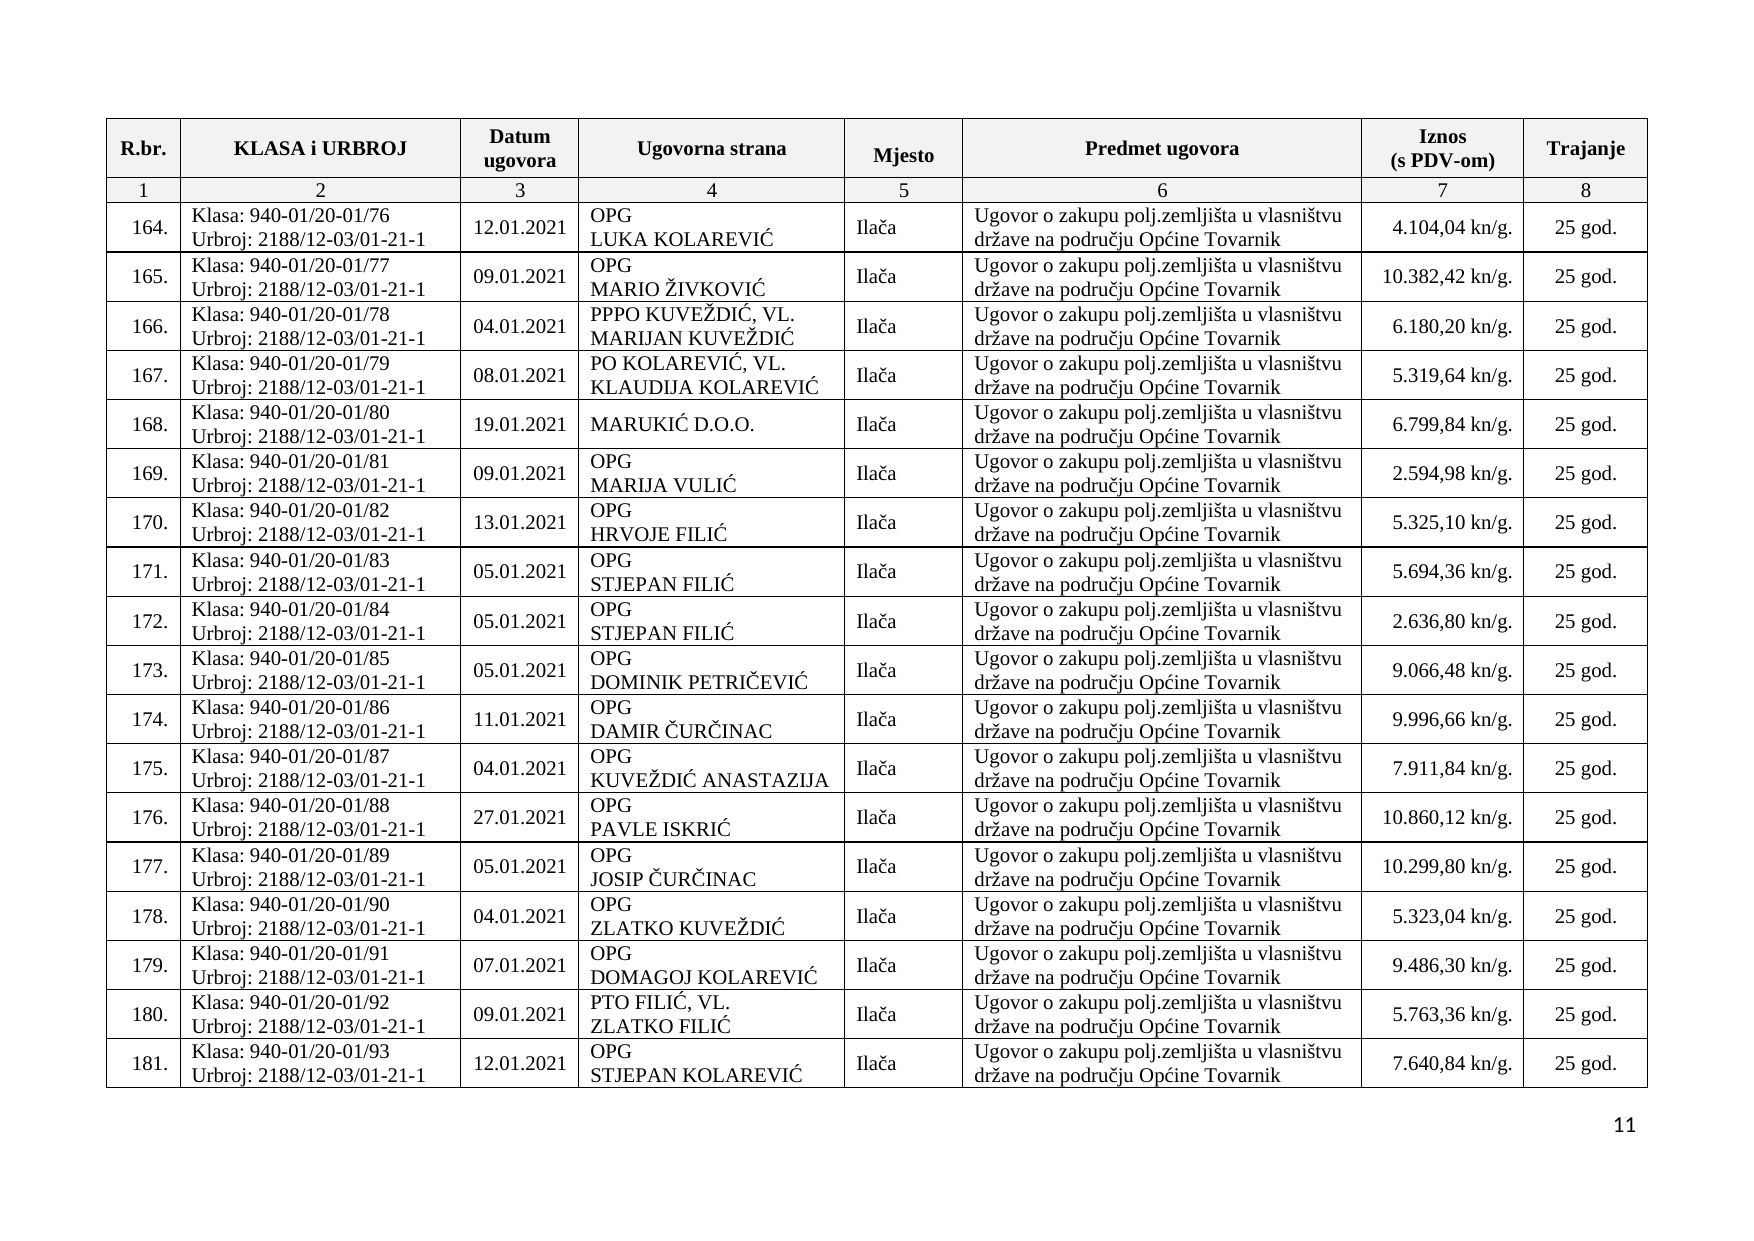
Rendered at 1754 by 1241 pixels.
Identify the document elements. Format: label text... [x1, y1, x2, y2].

table_cell OPG MARIO ŽIVKOVIĆ [579, 253, 844, 301]
table_cell Klasa: 940-01/20-01/90 Urbroj: 2188/12-03/01-21-1 [181, 892, 460, 940]
table_cell Klasa: 940-01/20-01/84 Urbroj: 2188/12-03/01-21-1 [181, 597, 460, 645]
table_cell [107, 302, 180, 350]
table_cell [107, 990, 180, 1038]
table_cell Ilača [845, 892, 962, 940]
table_cell [107, 548, 180, 596]
table_cell 7.911,84 kn/g. [1362, 744, 1523, 792]
table_cell Klasa: 940-01/20-01/92 Urbroj: 2188/12-03/01-21-1 [181, 990, 460, 1038]
table_cell Ilača [845, 548, 962, 596]
table_cell 12.01.2021 [461, 1039, 578, 1087]
table_cell PO KOLAREVIĆ, VL. KLAUDIJA KOLAREVIĆ [579, 351, 844, 399]
table_cell Klasa: 940-01/20-01/85 Urbroj: 2188/12-03/01-21-1 [181, 646, 460, 694]
table_cell [107, 941, 180, 989]
table_cell OPG LUKA KOLAREVIĆ [579, 203, 844, 251]
table_cell [107, 793, 180, 841]
table_cell Ugovor o zakupu polj.zemljišta u vlasništvu države na području Općine Tovarnik [963, 793, 1361, 841]
table_cell [107, 203, 180, 251]
table_cell Ilača [845, 744, 962, 792]
table_cell Ugovor o zakupu polj.zemljišta u vlasništvu države na području Općine Tovarnik [963, 990, 1361, 1038]
table_cell Ugovor o zakupu polj.zemljišta u vlasništvu države na području Općine Tovarnik [963, 646, 1361, 694]
table_cell Ugovor o zakupu polj.zemljišta u vlasništvu države na području Općine Tovarnik [963, 498, 1361, 546]
table_cell 6.799,84 kn/g. [1362, 400, 1523, 448]
table_cell 25 god. [1524, 744, 1647, 792]
table_cell [107, 695, 180, 743]
table_cell Ugovor o zakupu polj.zemljišta u vlasništvu države na području Općine Tovarnik [963, 941, 1361, 989]
table_cell Ugovor o zakupu polj.zemljišta u vlasništvu države na području Općine Tovarnik [963, 351, 1361, 399]
table_cell Klasa: 940-01/20-01/80 Urbroj: 2188/12-03/01-21-1 [181, 400, 460, 448]
table_cell 25 god. [1524, 843, 1647, 891]
table_cell Ilača [845, 990, 962, 1038]
table_cell [107, 449, 180, 497]
table_cell 11.01.2021 [461, 695, 578, 743]
table_cell PPPO KUVEŽDIĆ, VL. MARIJAN KUVEŽDIĆ [579, 302, 844, 350]
table_cell OPG DOMINIK PETRIČEVIĆ [579, 646, 844, 694]
table_cell OPG STJEPAN FILIĆ [579, 597, 844, 645]
table_cell Ilača [845, 302, 962, 350]
table_header Mjesto [845, 119, 962, 177]
table_cell OPG STJEPAN FILIĆ [579, 548, 844, 596]
table_cell 05.01.2021 [461, 548, 578, 596]
table_cell Klasa: 940-01/20-01/79 Urbroj: 2188/12-03/01-21-1 [181, 351, 460, 399]
table_cell 25 god. [1524, 498, 1647, 546]
table_cell Klasa: 940-01/20-01/86 Urbroj: 2188/12-03/01-21-1 [181, 695, 460, 743]
table_header Datum ugovora [461, 119, 578, 177]
table_cell 10.860,12 kn/g. [1362, 793, 1523, 841]
table_cell 5.694,36 kn/g. [1362, 548, 1523, 596]
table_cell 25 god. [1524, 941, 1647, 989]
table_cell Ugovor o zakupu polj.zemljišta u vlasništvu države na području Općine Tovarnik [963, 843, 1361, 891]
table_cell Ugovor o zakupu polj.zemljišta u vlasništvu države na području Općine Tovarnik [963, 744, 1361, 792]
table_cell 5.319,64 kn/g. [1362, 351, 1523, 399]
table_cell 2.594,98 kn/g. [1362, 449, 1523, 497]
table_cell Ilača [845, 941, 962, 989]
table_cell [107, 744, 180, 792]
table_cell 09.01.2021 [461, 449, 578, 497]
table_cell Ilača [845, 351, 962, 399]
table_cell 7 [1362, 178, 1523, 202]
table_cell Klasa: 940-01/20-01/89 Urbroj: 2188/12-03/01-21-1 [181, 843, 460, 891]
table_cell OPG PAVLE ISKRIĆ [579, 793, 844, 841]
table_cell OPG MARIJA VULIĆ [579, 449, 844, 497]
table_cell 4.104,04 kn/g. [1362, 203, 1523, 251]
table_cell OPG JOSIP ČURČINAC [579, 843, 844, 891]
table_cell Klasa: 940-01/20-01/82 Urbroj: 2188/12-03/01-21-1 [181, 498, 460, 546]
table_cell Ilača [845, 203, 962, 251]
table_cell Ugovor o zakupu polj.zemljišta u vlasništvu države na području Općine Tovarnik [963, 449, 1361, 497]
table_cell 25 god. [1524, 302, 1647, 350]
table_cell 9.066,48 kn/g. [1362, 646, 1523, 694]
table_cell [107, 843, 180, 891]
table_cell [963, 203, 1361, 251]
table_cell 5 [845, 178, 962, 202]
table_cell Ugovor o zakupu polj.zemljišta u vlasništvu države na području Općine Tovarnik [963, 302, 1361, 350]
table_cell [107, 1039, 180, 1087]
table_cell 25 god. [1524, 990, 1647, 1038]
table_cell 1 [107, 178, 180, 202]
table_cell Klasa: 940-01/20-01/83 Urbroj: 2188/12-03/01-21-1 [181, 548, 460, 596]
table_cell [107, 400, 180, 448]
table_cell Klasa: 940-01/20-01/91 Urbroj: 2188/12-03/01-21-1 [181, 941, 460, 989]
table_cell 25 god. [1524, 548, 1647, 596]
table_cell 4 [579, 178, 844, 202]
table_header Iznos (s PDV-om) [1362, 119, 1523, 177]
table_cell OPG STJEPAN KOLAREVIĆ [579, 1039, 844, 1087]
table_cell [963, 1039, 1361, 1087]
table_cell Ilača [845, 253, 962, 301]
table_cell Klasa: 940-01/20-01/88 Urbroj: 2188/12-03/01-21-1 [181, 793, 460, 841]
table_cell 04.01.2021 [461, 744, 578, 792]
table_cell Ilača [845, 695, 962, 743]
table_cell 5.763,36 kn/g. [1362, 990, 1523, 1038]
table_cell 2.636,80 kn/g. [1362, 597, 1523, 645]
table_cell 9.996,66 kn/g. [1362, 695, 1523, 743]
table_cell 04.01.2021 [461, 892, 578, 940]
table_cell 25 god. [1524, 695, 1647, 743]
table_cell OPG DOMAGOJ KOLAREVIĆ [579, 941, 844, 989]
table_cell 05.01.2021 [461, 597, 578, 645]
table_cell 08.01.2021 [461, 351, 578, 399]
table_cell Ugovor o zakupu polj.zemljišta u vlasništvu države na području Općine Tovarnik [963, 695, 1361, 743]
table_cell 09.01.2021 [461, 990, 578, 1038]
table_header Predmet ugovora [963, 119, 1361, 177]
table_cell Klasa: 940-01/20-01/87 Urbroj: 2188/12-03/01-21-1 [181, 744, 460, 792]
table_cell 10.382,42 kn/g. [1362, 253, 1523, 301]
table_cell 05.01.2021 [461, 646, 578, 694]
table_cell [107, 646, 180, 694]
table_cell 25 god. [1524, 253, 1647, 301]
table_cell Ilača [845, 646, 962, 694]
table_cell 25 god. [1524, 203, 1647, 251]
table_cell 25 god. [1524, 597, 1647, 645]
table_cell MARUKIĆ D.O.O. [579, 400, 844, 448]
table_cell Klasa: 940-01/20-01/81 Urbroj: 2188/12-03/01-21-1 [181, 449, 460, 497]
table_cell 12.01.2021 [461, 203, 578, 251]
table_cell 04.01.2021 [461, 302, 578, 350]
table_cell 27.01.2021 [461, 793, 578, 841]
table_cell 10.299,80 kn/g. [1362, 843, 1523, 891]
table_cell 19.01.2021 [461, 400, 578, 448]
table_cell 5.323,04 kn/g. [1362, 892, 1523, 940]
table_cell 6.180,20 kn/g. [1362, 302, 1523, 350]
table_cell Klasa: 940-01/20-01/77 Urbroj: 2188/12-03/01-21-1 [181, 253, 460, 301]
table_cell [107, 498, 180, 546]
table_cell Ilača [845, 498, 962, 546]
table_cell Klasa: 940-01/20-01/93 Urbroj: 2188/12-03/01-21-1 [181, 1039, 460, 1087]
table_cell 7.640,84 kn/g. [1362, 1039, 1523, 1087]
table_cell [107, 351, 180, 399]
table_cell Ilača [845, 400, 962, 448]
table_cell 09.01.2021 [461, 253, 578, 301]
table_cell [107, 597, 180, 645]
table_cell PTO FILIĆ, VL. ZLATKO FILIĆ [579, 990, 844, 1038]
table_cell Ilača [845, 843, 962, 891]
table_cell 3 [461, 178, 578, 202]
table_cell 05.01.2021 [461, 843, 578, 891]
table_cell 25 god. [1524, 793, 1647, 841]
table_cell [107, 253, 180, 301]
table_header R.br. [107, 119, 180, 177]
table_cell 25 god. [1524, 400, 1647, 448]
table_cell 5.325,10 kn/g. [1362, 498, 1523, 546]
table_cell OPG ZLATKO KUVEŽDIĆ [579, 892, 844, 940]
table_header Ugovorna strana [579, 119, 844, 177]
table_cell 25 god. [1524, 646, 1647, 694]
table_cell 6 [963, 178, 1361, 202]
table_cell 25 god. [1524, 449, 1647, 497]
table_cell 2 [181, 178, 460, 202]
table_header KLASA i URBROJ [181, 119, 460, 177]
table_cell Ilača [845, 793, 962, 841]
table_cell 9.486,30 kn/g. [1362, 941, 1523, 989]
table_cell 07.01.2021 [461, 941, 578, 989]
table_header Trajanje [1524, 119, 1647, 177]
table_cell OPG DAMIR ČURČINAC [579, 695, 844, 743]
table_cell Ugovor o zakupu polj.zemljišta u vlasništvu države na području Općine Tovarnik [963, 400, 1361, 448]
table_cell Ugovor o zakupu polj.zemljišta u vlasništvu države na području Općine Tovarnik [963, 548, 1361, 596]
table_cell 25 god. [1524, 1039, 1647, 1087]
table_cell [107, 892, 180, 940]
table_cell 25 god. [1524, 351, 1647, 399]
table_cell 8 [1524, 178, 1647, 202]
table_cell Ilača [845, 449, 962, 497]
table_cell OPG HRVOJE FILIĆ [579, 498, 844, 546]
table_cell Ugovor o zakupu polj.zemljišta u vlasništvu države na području Općine Tovarnik [963, 892, 1361, 940]
table_cell Ugovor o zakupu polj.zemljišta u vlasništvu države na području Općine Tovarnik [963, 597, 1361, 645]
table_cell 13.01.2021 [461, 498, 578, 546]
table_cell OPG KUVEŽDIĆ ANASTAZIJA [579, 744, 844, 792]
table_cell Ilača [845, 597, 962, 645]
table_cell Ilača [845, 1039, 962, 1087]
table_cell 25 god. [1524, 892, 1647, 940]
table_cell Ugovor o zakupu polj.zemljišta u vlasništvu države na području Općine Tovarnik [963, 253, 1361, 301]
table_cell Klasa: 940-01/20-01/76 Urbroj: 2188/12-03/01-21-1 [181, 203, 460, 251]
table_cell Klasa: 940-01/20-01/78 Urbroj: 2188/12-03/01-21-1 [181, 302, 460, 350]
